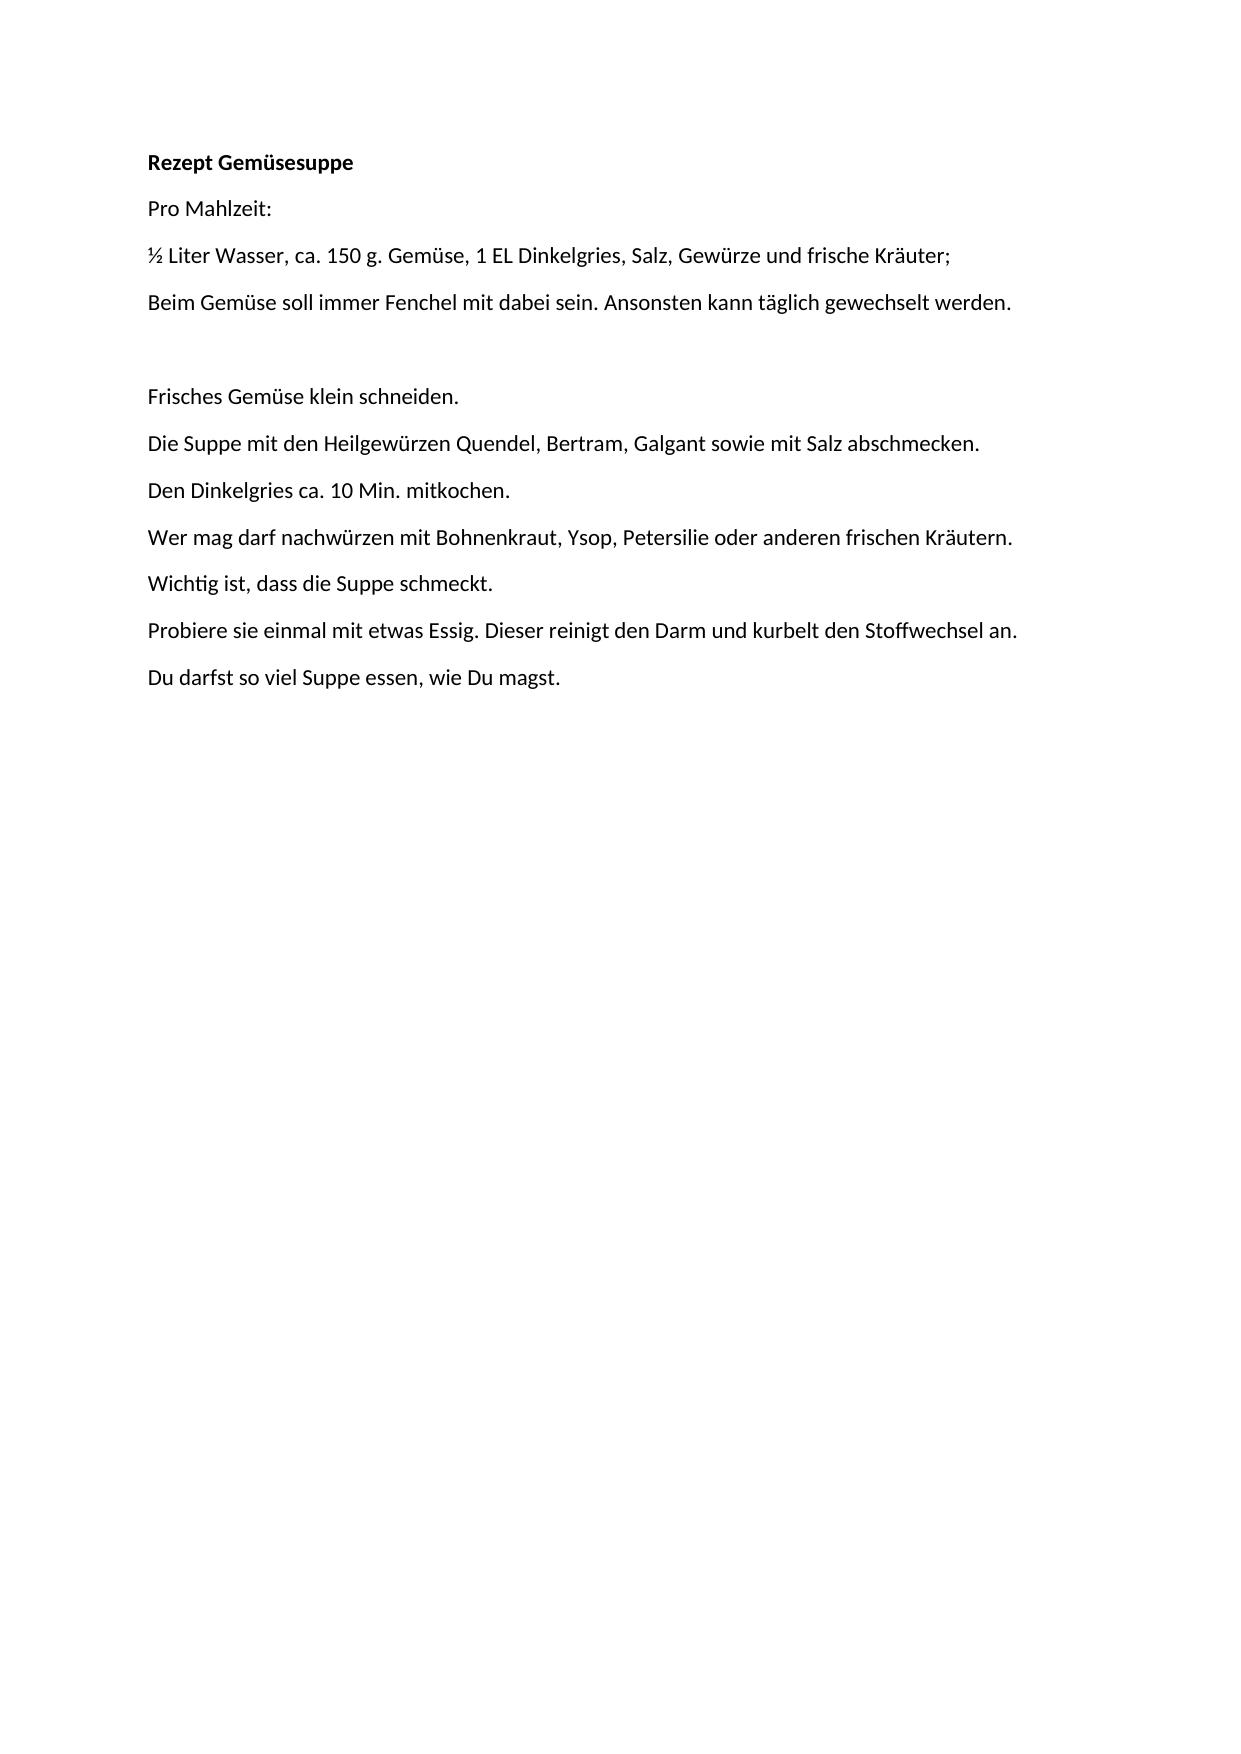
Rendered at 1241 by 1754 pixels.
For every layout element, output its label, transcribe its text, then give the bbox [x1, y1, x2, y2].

text Beim Gemüse soll immer Fenchel mit dabei sein. Ansonsten kann täglich gewechselt werden. [148, 288, 1093, 316]
text Frisches Gemüse klein schneiden. [148, 382, 1093, 410]
text Die Suppe mit den Heilgewürzen Quendel, Bertram, Galgant sowie mit Salz abschmecken. [148, 429, 1093, 457]
text Den Dinkelgries ca. 10 Min. mitkochen. [148, 476, 1093, 504]
text Wichtig ist, dass die Suppe schmeckt. [148, 569, 1093, 597]
text Du darfst so viel Suppe essen, wie Du magst. [148, 663, 1093, 691]
text Pro Mahlzeit: [148, 194, 1093, 222]
text Wer mag darf nachwürzen mit Bohnenkraut, Ysop, Petersilie oder anderen frischen Kräutern. [148, 523, 1093, 551]
text Probiere sie einmal mit etwas Essig. Dieser reinigt den Darm und kurbelt den Stoffwechsel an. [148, 616, 1093, 644]
text ½ Liter Wasser, ca. 150 g. Gemüse, 1 EL Dinkelgries, Salz, Gewürze und frische Kräuter; [148, 241, 1093, 269]
text Rezept Gemüsesuppe [148, 148, 1093, 176]
